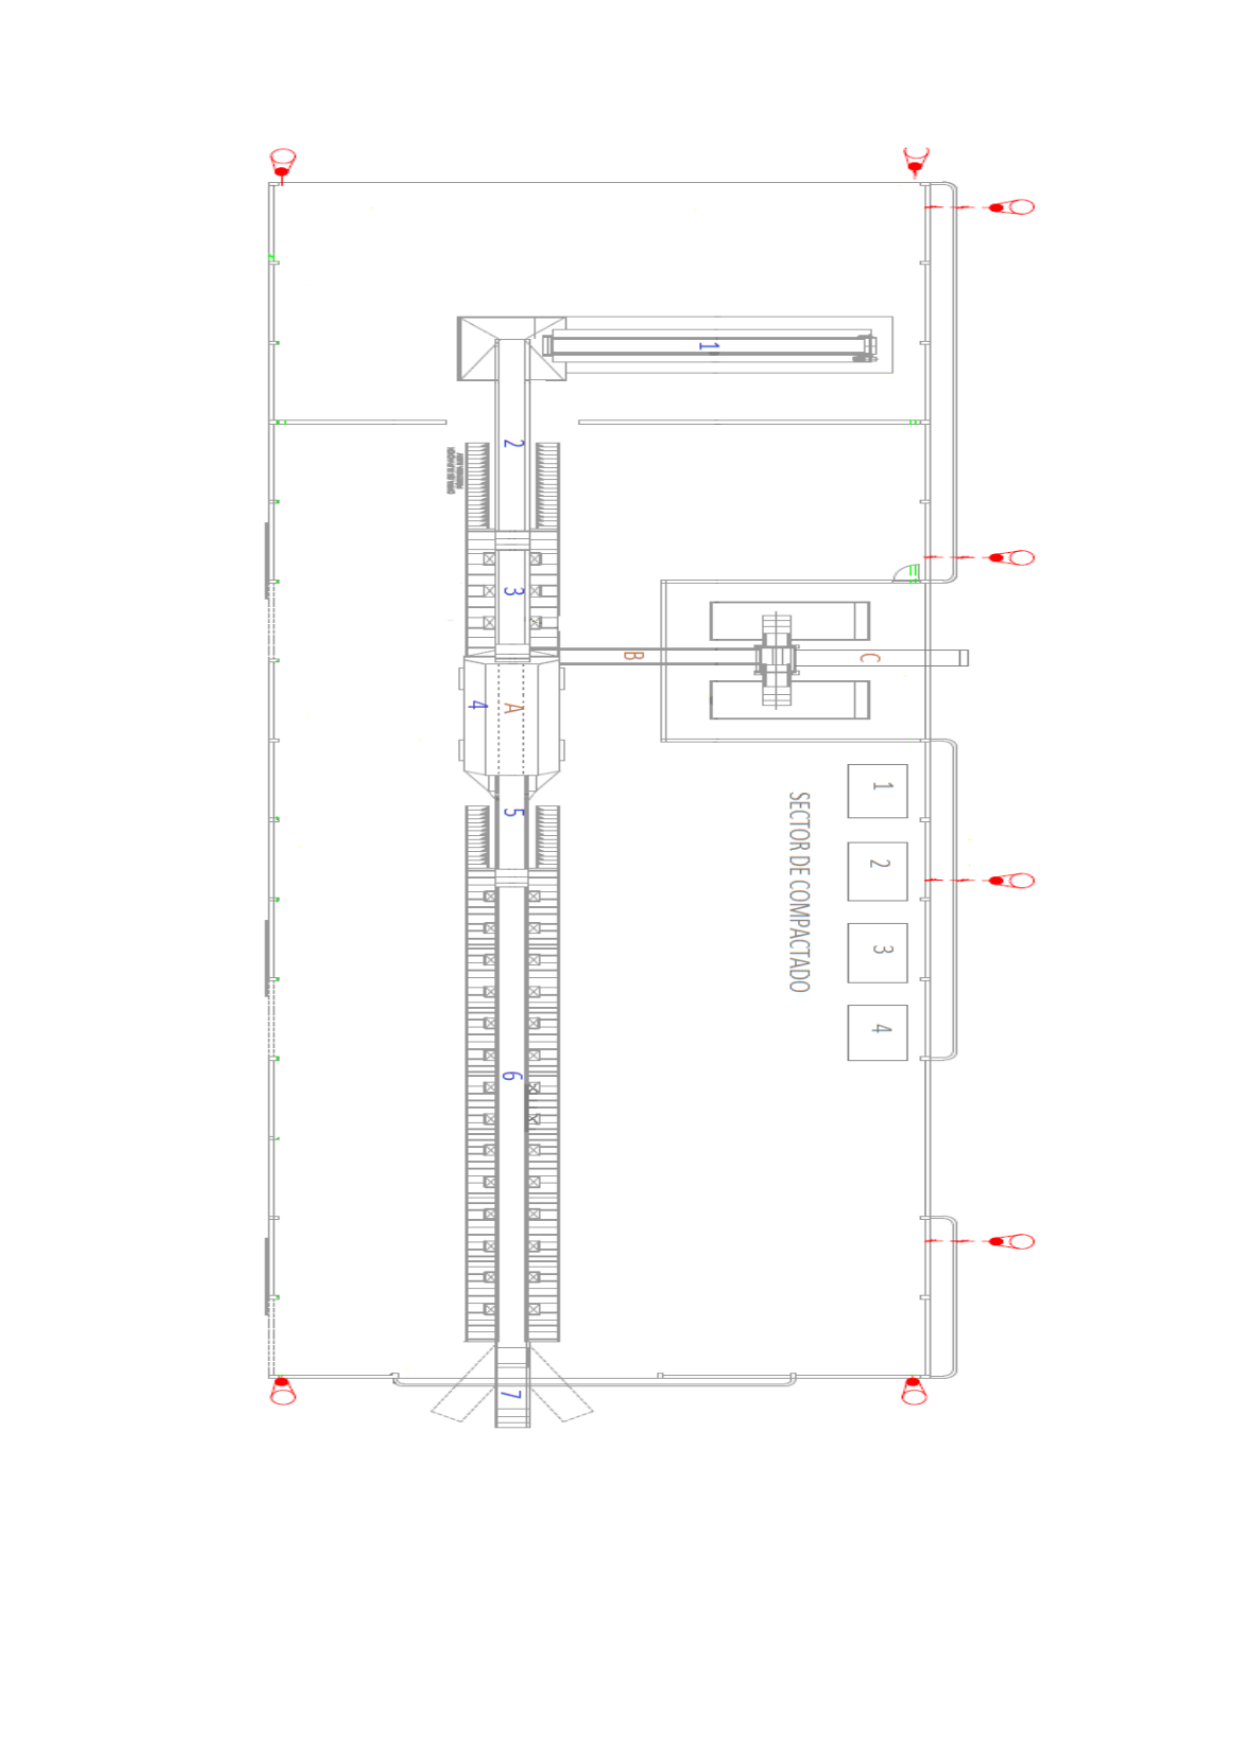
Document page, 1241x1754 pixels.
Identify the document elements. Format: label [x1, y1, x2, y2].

picture [199, 149, 1073, 1431]
